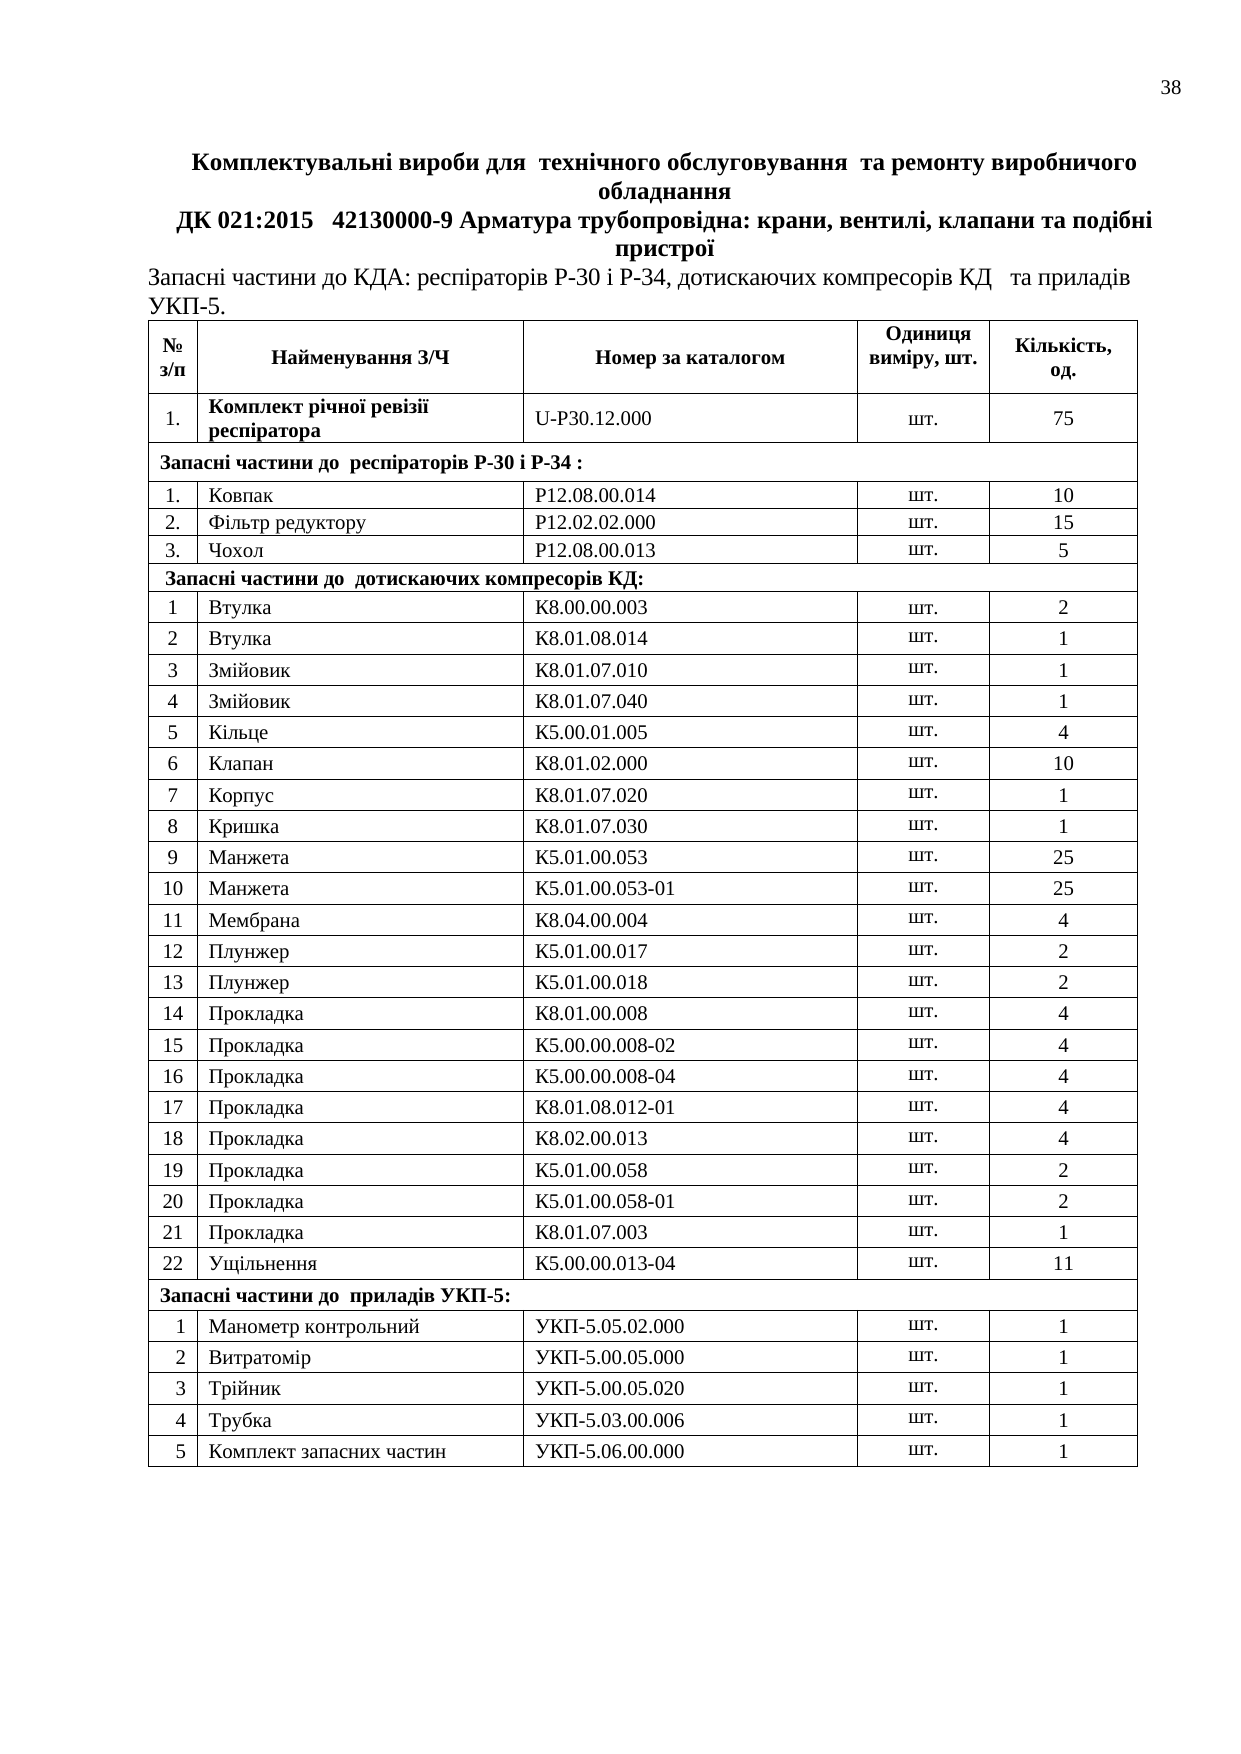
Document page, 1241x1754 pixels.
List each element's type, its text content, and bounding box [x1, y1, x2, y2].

table_cell 4 [149, 686, 197, 716]
table_cell 2. [149, 509, 197, 535]
table_cell шт. [858, 1217, 989, 1247]
table_cell К8.00.00.003 [524, 592, 857, 622]
table_cell 2 [990, 936, 1137, 966]
table_cell Змійовик [198, 655, 523, 685]
table_cell 5 [149, 1436, 197, 1466]
table_cell 8 [149, 811, 197, 841]
table_cell К8.01.07.030 [524, 811, 857, 841]
table_cell К5.00.01.005 [524, 717, 857, 747]
table_cell 1 [990, 1342, 1137, 1372]
table_cell шт. [858, 1155, 989, 1185]
table_cell 17 [149, 1092, 197, 1122]
table_cell 4 [990, 998, 1137, 1028]
table_cell шт. [858, 1186, 989, 1216]
table_cell шт. [858, 717, 989, 747]
table_cell 20 [149, 1186, 197, 1216]
table_cell Прокладка [198, 1186, 523, 1216]
table_cell 25 [990, 842, 1137, 872]
table_cell шт. [858, 1373, 989, 1403]
table_cell шт. [858, 655, 989, 685]
table_cell УКП-5.03.00.006 [524, 1405, 857, 1435]
table_cell 12 [149, 936, 197, 966]
table_cell шт. [858, 905, 989, 935]
table_cell шт. [858, 936, 989, 966]
table_header Номер за каталогом [524, 321, 857, 393]
table_cell Прокладка [198, 1123, 523, 1153]
table_cell шт. [858, 1061, 989, 1091]
table_cell шт. [858, 394, 989, 442]
table_cell шт. [858, 482, 989, 508]
table_cell 75 [990, 394, 1137, 442]
table_cell 22 [149, 1248, 197, 1278]
table_cell Манометр контрольний [198, 1311, 523, 1341]
table_cell шт. [858, 811, 989, 841]
table_cell УКП-5.06.00.000 [524, 1436, 857, 1466]
table_cell 5 [990, 536, 1137, 563]
table_cell 3 [149, 655, 197, 685]
table_cell К5.00.00.008-02 [524, 1030, 857, 1060]
table_cell К8.01.07.020 [524, 780, 857, 810]
table_cell Р12.08.00.013 [524, 536, 857, 563]
table_cell Клапан [198, 748, 523, 778]
table_cell 10 [149, 873, 197, 903]
table_cell Запасні частини до дотискаючих компресорів КД: [149, 564, 1137, 591]
table_cell 3 [149, 1373, 197, 1403]
table_cell К5.01.00.053-01 [524, 873, 857, 903]
table_cell Мембрана [198, 905, 523, 935]
table_cell К8.01.07.003 [524, 1217, 857, 1247]
table_cell К8.04.00.004 [524, 905, 857, 935]
table_cell 2 [990, 592, 1137, 622]
table_cell К8.02.00.013 [524, 1123, 857, 1153]
table_cell Втулка [198, 592, 523, 622]
table_cell Корпус [198, 780, 523, 810]
table_cell 4 [149, 1405, 197, 1435]
table_cell К5.01.00.053 [524, 842, 857, 872]
table_cell шт. [858, 842, 989, 872]
table_cell 3. [149, 536, 197, 563]
table_cell шт. [858, 1248, 989, 1278]
table_cell Трійник [198, 1373, 523, 1403]
table_cell 10 [990, 482, 1137, 508]
table_cell 18 [149, 1123, 197, 1153]
table_cell Прокладка [198, 1155, 523, 1185]
table_cell Прокладка [198, 1061, 523, 1091]
table_cell 1 [990, 1436, 1137, 1466]
table_cell 2 [990, 1155, 1137, 1185]
table_cell 7 [149, 780, 197, 810]
table_cell 1 [990, 780, 1137, 810]
table_cell шт. [858, 1311, 989, 1341]
text Запасні частини до КДА: респіраторів Р-30 і Р-34, дотискаючих компресорів КД та приладів УКП-5. [148, 262, 1181, 320]
table_cell 4 [990, 1123, 1137, 1153]
table_cell 1 [990, 1373, 1137, 1403]
text Комплектувальні вироби для технічного обслуговування та ремонту виробничого обладнання [148, 147, 1181, 205]
table_cell Плунжер [198, 967, 523, 997]
table_cell шт. [858, 1436, 989, 1466]
table_cell шт. [858, 1342, 989, 1372]
table_cell 6 [149, 748, 197, 778]
table_cell К8.01.07.040 [524, 686, 857, 716]
table_cell шт. [858, 1123, 989, 1153]
table_cell 2 [990, 1186, 1137, 1216]
table_cell шт. [858, 873, 989, 903]
table_cell 10 [990, 748, 1137, 778]
table_cell Запасні частини до респіраторів Р-30 і Р-34 : [149, 443, 1137, 481]
table_cell 1. [149, 394, 197, 442]
table_cell Чохол [198, 536, 523, 563]
table_cell К5.00.00.008-04 [524, 1061, 857, 1091]
table_cell Витратомір [198, 1342, 523, 1372]
table_cell шт. [858, 748, 989, 778]
table_cell шт. [858, 1030, 989, 1060]
table_cell Комплект запасних частин [198, 1436, 523, 1466]
table_cell 1 [149, 1311, 197, 1341]
table_cell К8.01.00.008 [524, 998, 857, 1028]
table_cell шт. [858, 623, 989, 653]
table_cell УКП-5.00.05.020 [524, 1373, 857, 1403]
table_cell 1 [990, 655, 1137, 685]
table_cell К8.01.08.012-01 [524, 1092, 857, 1122]
table_cell Прокладка [198, 1092, 523, 1122]
table_cell шт. [858, 998, 989, 1028]
table_cell шт. [858, 592, 989, 622]
table_cell шт. [858, 780, 989, 810]
table_cell 4 [990, 717, 1137, 747]
table_cell 2 [990, 967, 1137, 997]
table_cell К5.01.00.058 [524, 1155, 857, 1185]
table_cell шт. [858, 536, 989, 563]
table_cell 1 [149, 592, 197, 622]
table_cell 19 [149, 1155, 197, 1185]
table_cell 4 [990, 905, 1137, 935]
table_cell Прокладка [198, 998, 523, 1028]
table_cell 2 [149, 623, 197, 653]
table_cell 13 [149, 967, 197, 997]
table_cell Фільтр редуктору [198, 509, 523, 535]
table_cell Р12.02.02.000 [524, 509, 857, 535]
table_cell Запасні частини до приладів УКП-5: [149, 1280, 1137, 1310]
table_cell 5 [149, 717, 197, 747]
table_cell U-P30.12.000 [524, 394, 857, 442]
table_cell 15 [149, 1030, 197, 1060]
table_cell 2 [149, 1342, 197, 1372]
table_cell Прокладка [198, 1217, 523, 1247]
table_cell Комплект річної ревізії респіратора [198, 394, 523, 442]
table_cell К5.00.00.013-04 [524, 1248, 857, 1278]
table_cell Р12.08.00.014 [524, 482, 857, 508]
table_cell 4 [990, 1092, 1137, 1122]
table_cell 4 [990, 1030, 1137, 1060]
text ДК 021:2015 42130000-9 Арматура трубопровідна: крани, вентилі, клапани та подібні пристрої [148, 205, 1181, 262]
table_cell Прокладка [198, 1030, 523, 1060]
table_cell 25 [990, 873, 1137, 903]
table_cell 16 [149, 1061, 197, 1091]
table_cell 1 [990, 623, 1137, 653]
table_cell Змійовик [198, 686, 523, 716]
table_cell шт. [858, 686, 989, 716]
table_cell Ущільнення [198, 1248, 523, 1278]
table_cell Кришка [198, 811, 523, 841]
table_cell К5.01.00.017 [524, 936, 857, 966]
table_cell УКП-5.05.02.000 [524, 1311, 857, 1341]
table_cell 15 [990, 509, 1137, 535]
table_cell К8.01.07.010 [524, 655, 857, 685]
table_cell Плунжер [198, 936, 523, 966]
table_cell 1. [149, 482, 197, 508]
table_cell К8.01.02.000 [524, 748, 857, 778]
table_cell Манжета [198, 842, 523, 872]
table_cell Манжета [198, 873, 523, 903]
table_cell Ковпак [198, 482, 523, 508]
table_cell К5.01.00.018 [524, 967, 857, 997]
table_cell 14 [149, 998, 197, 1028]
table_cell 1 [990, 1405, 1137, 1435]
table_cell шт. [858, 509, 989, 535]
table_cell 1 [990, 686, 1137, 716]
table_cell 11 [990, 1248, 1137, 1278]
table_cell 21 [149, 1217, 197, 1247]
table_cell 4 [990, 1061, 1137, 1091]
table_header № з/п [149, 321, 197, 393]
table_header Кількість, од. [990, 321, 1137, 393]
table_header Одиниця виміру, шт. [858, 321, 989, 393]
table_cell шт. [858, 1092, 989, 1122]
table_cell Трубка [198, 1405, 523, 1435]
table_cell К5.01.00.058-01 [524, 1186, 857, 1216]
table_cell УКП-5.00.05.000 [524, 1342, 857, 1372]
table_cell 1 [990, 1217, 1137, 1247]
table_cell шт. [858, 1405, 989, 1435]
table_cell 1 [990, 1311, 1137, 1341]
table_header Найменування З/Ч [198, 321, 523, 393]
table_cell Кільце [198, 717, 523, 747]
table_cell К8.01.08.014 [524, 623, 857, 653]
table_cell шт. [858, 967, 989, 997]
table_cell Втулка [198, 623, 523, 653]
table_cell 9 [149, 842, 197, 872]
table_cell 1 [990, 811, 1137, 841]
table_cell 11 [149, 905, 197, 935]
